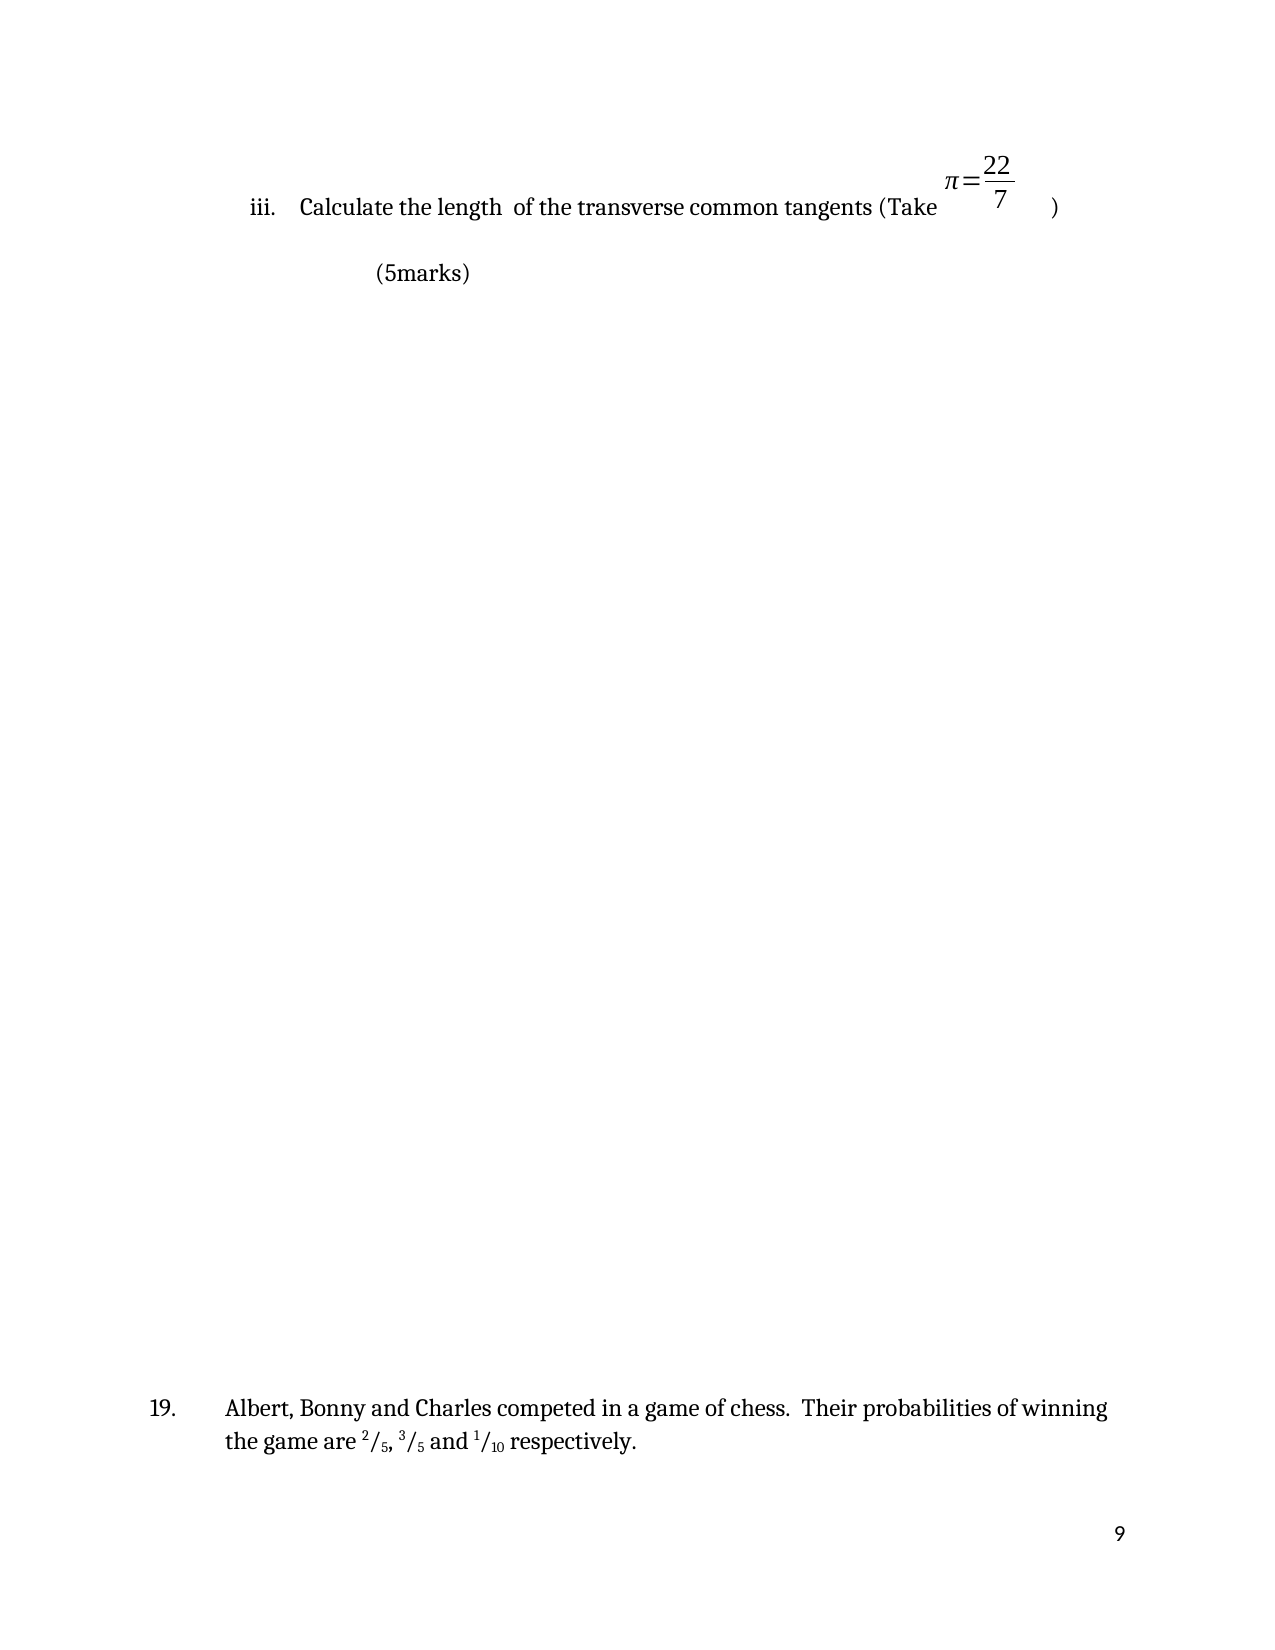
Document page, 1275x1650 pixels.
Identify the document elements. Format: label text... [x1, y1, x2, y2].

list Calculate the length of the transverse common tangents (Take ) (5marks) [262, 150, 1125, 287]
text 19. Albert, Bonny and Charles competed in a game of chess. Their probabilities of winning the game are 2/5, 3/5 and 1/10 respectively. [150, 1394, 1125, 1456]
